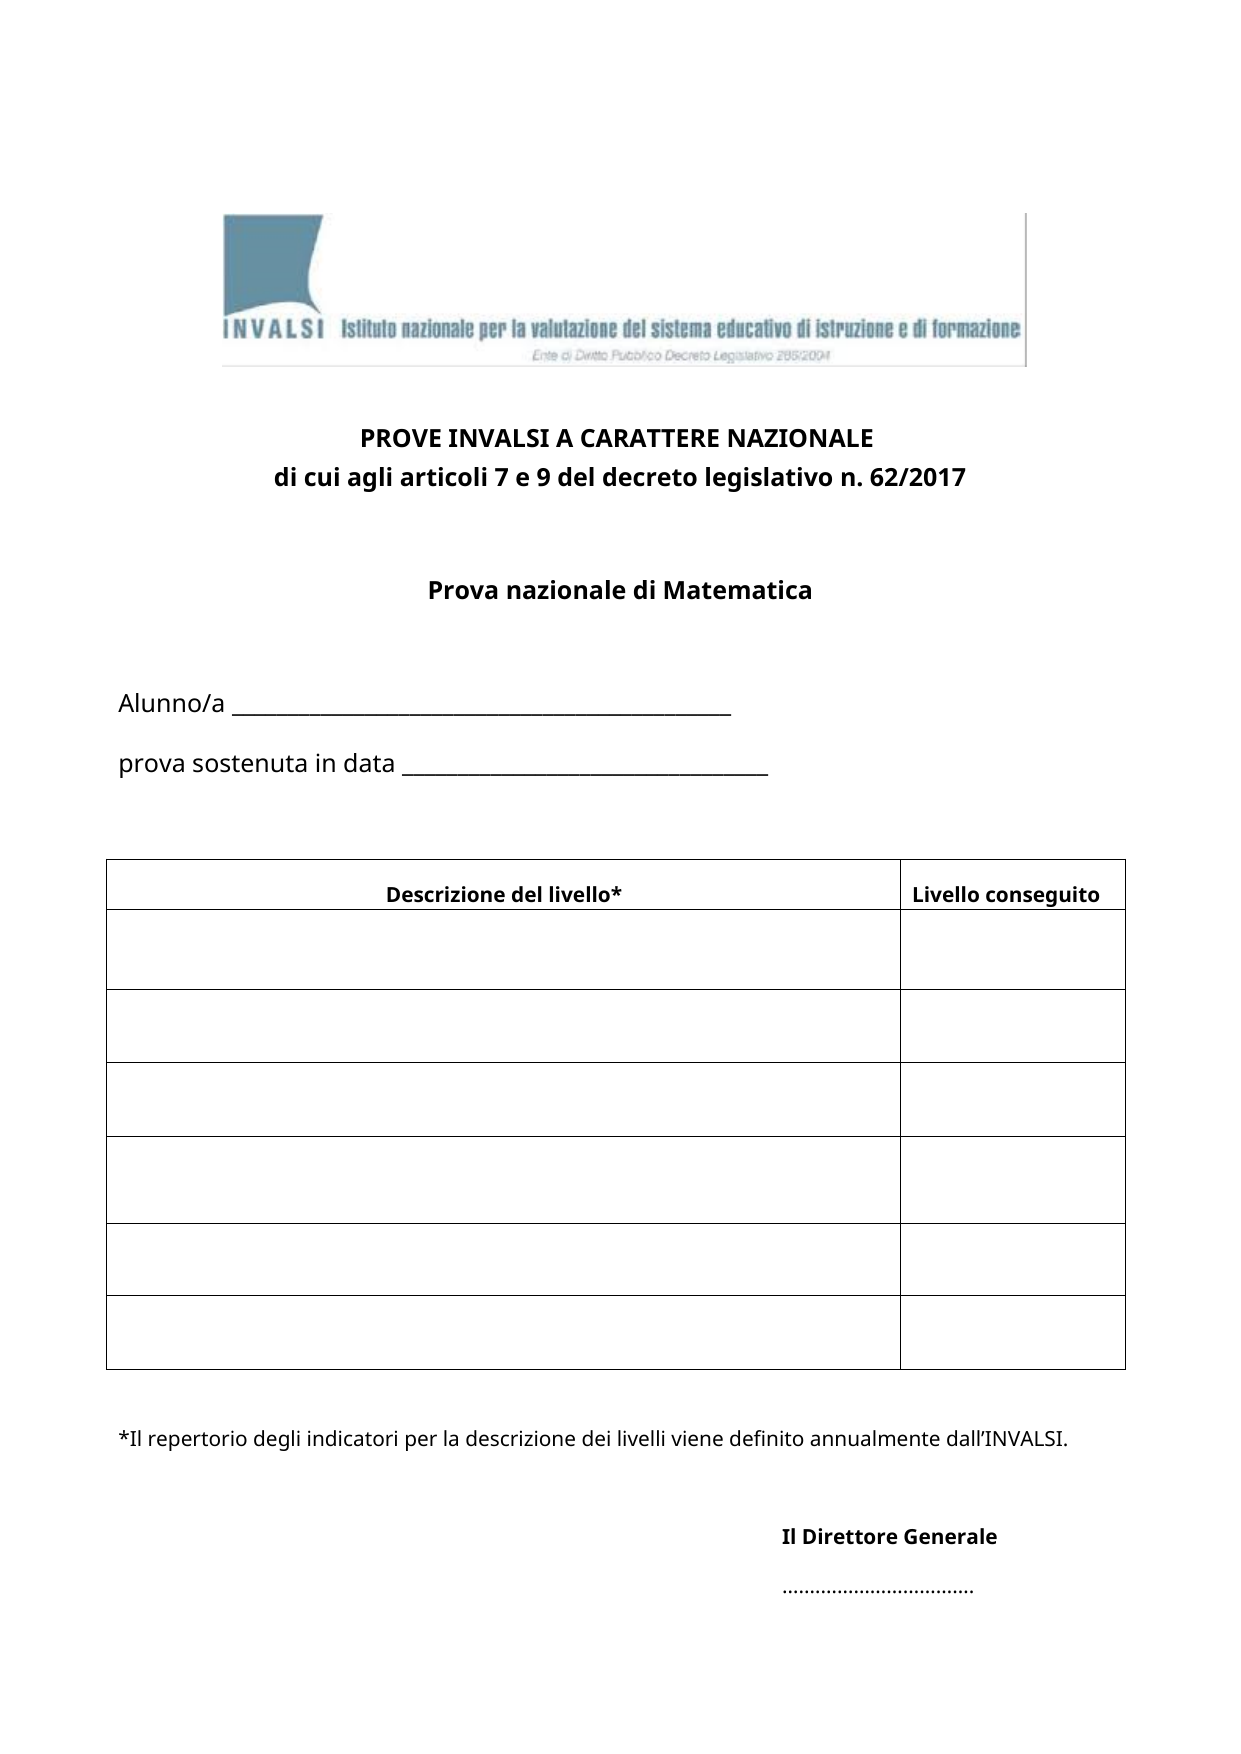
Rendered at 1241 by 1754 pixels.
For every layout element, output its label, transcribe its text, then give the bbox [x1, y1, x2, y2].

table_cell [901, 1224, 1125, 1294]
table_cell [107, 1137, 900, 1223]
text prova sostenuta in data _________________________________ [118, 746, 1122, 779]
table_cell [107, 1063, 900, 1136]
table_header Descrizione del livello* [107, 860, 900, 909]
table_cell [107, 990, 900, 1062]
text *Il repertorio degli indicatori per la descrizione dei livelli viene definito annualmente dall’INVALSI. [118, 1424, 1122, 1452]
table_cell [901, 1137, 1125, 1223]
table_cell [901, 990, 1125, 1062]
picture [222, 213, 1027, 367]
text Prova nazionale di Matematica [118, 572, 1122, 607]
table_cell [901, 1063, 1125, 1136]
text PROVE INVALSI A CARATTERE NAZIONALE di cui agli articoli 7 e 9 del decreto legislativo n. 62/2017 [118, 420, 1122, 493]
table_cell [107, 1296, 900, 1369]
table_cell [107, 910, 900, 989]
table_header Livello conseguito [901, 860, 1125, 909]
text Il Direttore Generale [708, 1522, 1122, 1551]
table_cell [107, 1224, 900, 1294]
table_cell [901, 910, 1125, 989]
text Alunno/a _____________________________________________ [118, 686, 1122, 719]
table_cell [901, 1296, 1125, 1369]
text ….…………………………. [118, 1571, 1122, 1600]
